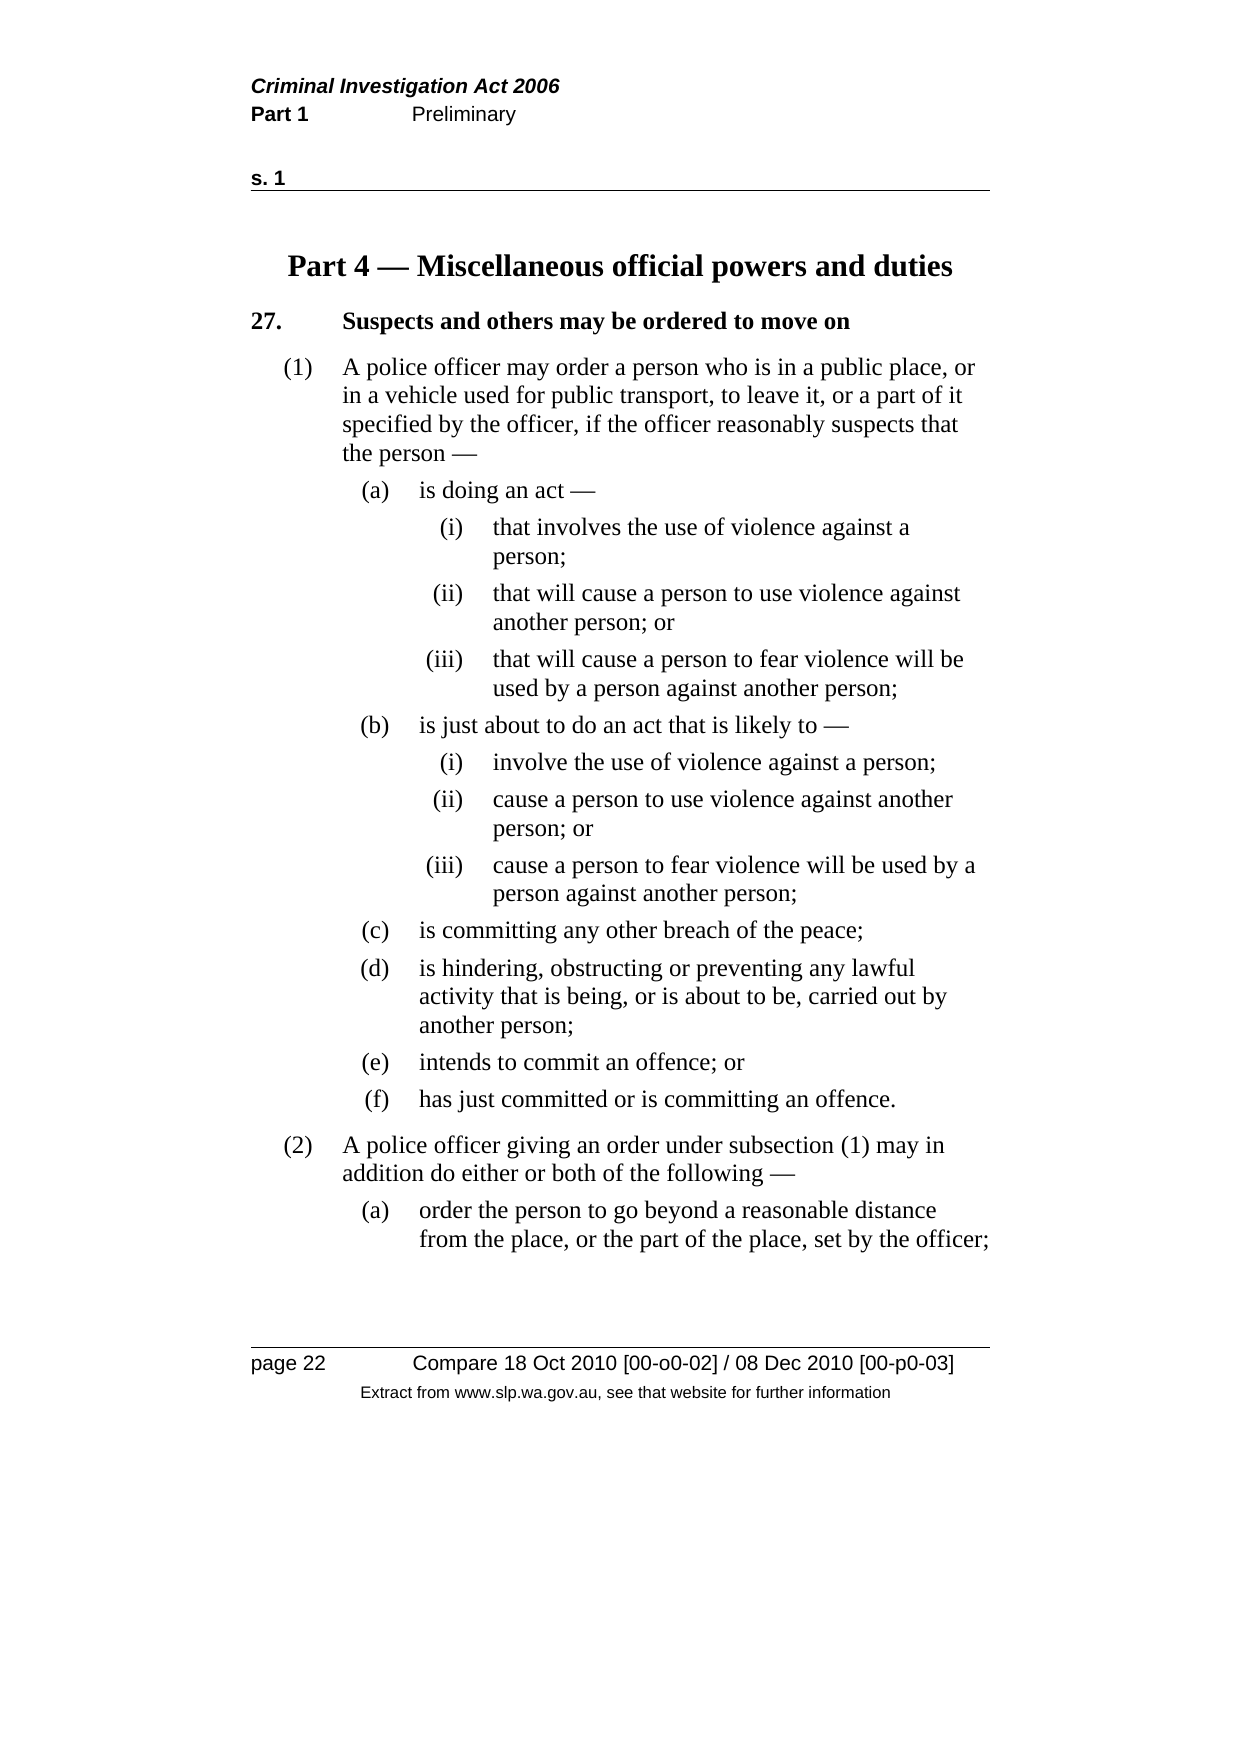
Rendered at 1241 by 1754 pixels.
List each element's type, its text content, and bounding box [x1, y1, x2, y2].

text (f) has just committed or is committing an offence. [251, 1084, 990, 1113]
text (ii) cause a person to use violence against another person; or [251, 784, 990, 841]
subtitle Part 4 — Miscellaneous official powers and duties [251, 247, 990, 283]
subtitle 27. Suspects and others may be ordered to move on [251, 306, 990, 335]
text (c) is committing any other breach of the peace; [251, 916, 990, 944]
text (1) A police officer may order a person who is in a public place, or in a vehicle used for public transport, to leave it, or a part of it specified by the officer, if the officer reasonably suspects that the person — [251, 352, 990, 467]
text (2) A police officer giving an order under subsection (1) may in addition do either or both of the following — [251, 1130, 990, 1187]
text (a) order the person to go beyond a reasonable distance from the place, or the part of the place, set by the officer; [251, 1196, 990, 1253]
text (a) is doing an act — [251, 475, 990, 504]
text (iii) cause a person to fear violence will be used by a person against another person; [251, 850, 990, 907]
text (e) intends to commit an offence; or [251, 1047, 990, 1076]
text (i) involve the use of violence against a person; [251, 747, 990, 776]
text (ii) that will cause a person to use violence against another person; or [251, 578, 990, 636]
text (b) is just about to do an act that is likely to — [251, 710, 990, 738]
text (iii) that will cause a person to fear violence will be used by a person against another person; [251, 644, 990, 701]
text (i) that involves the use of violence against a person; [251, 512, 990, 570]
text (d) is hindering, obstructing or preventing any lawful activity that is being, or is about to be, carried out by another person; [251, 953, 990, 1039]
